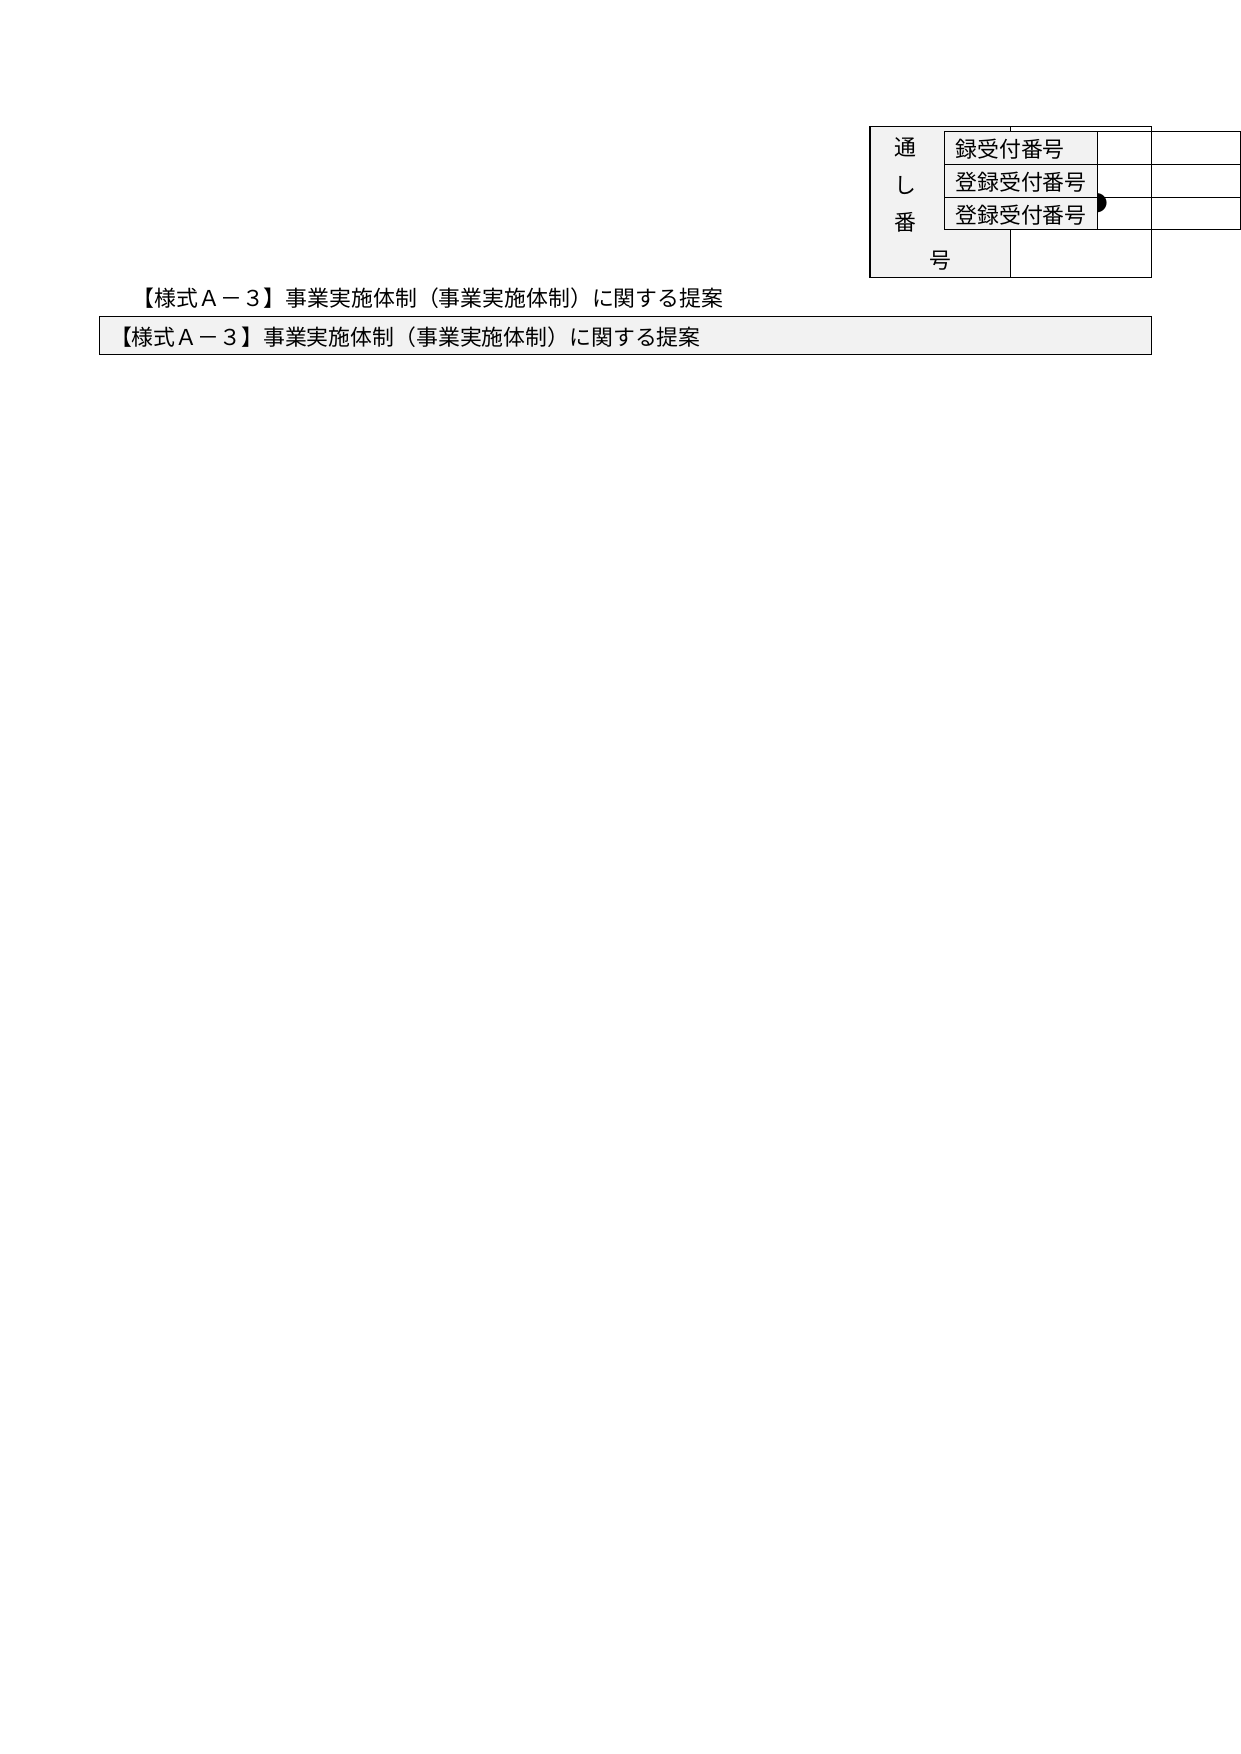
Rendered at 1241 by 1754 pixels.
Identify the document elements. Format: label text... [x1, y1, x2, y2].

table_header 録受付番号 [945, 132, 1097, 164]
table_cell 登録受付番号 [945, 198, 1097, 229]
table_header ／● [1011, 230, 1151, 277]
table_header 【様式Ａ－３】事業実施体制（事業実施体制）に関する提案 [100, 317, 1151, 354]
table_header 通し番号 [871, 127, 1010, 277]
table_header [1098, 132, 1240, 164]
table_cell [1098, 165, 1240, 197]
table_cell 登録受付番号 [945, 165, 1097, 197]
table_cell [1098, 198, 1240, 229]
subtitle 【様式Ａ－３】事業実施体制（事業実施体制）に関する提案 [89, 278, 1152, 316]
